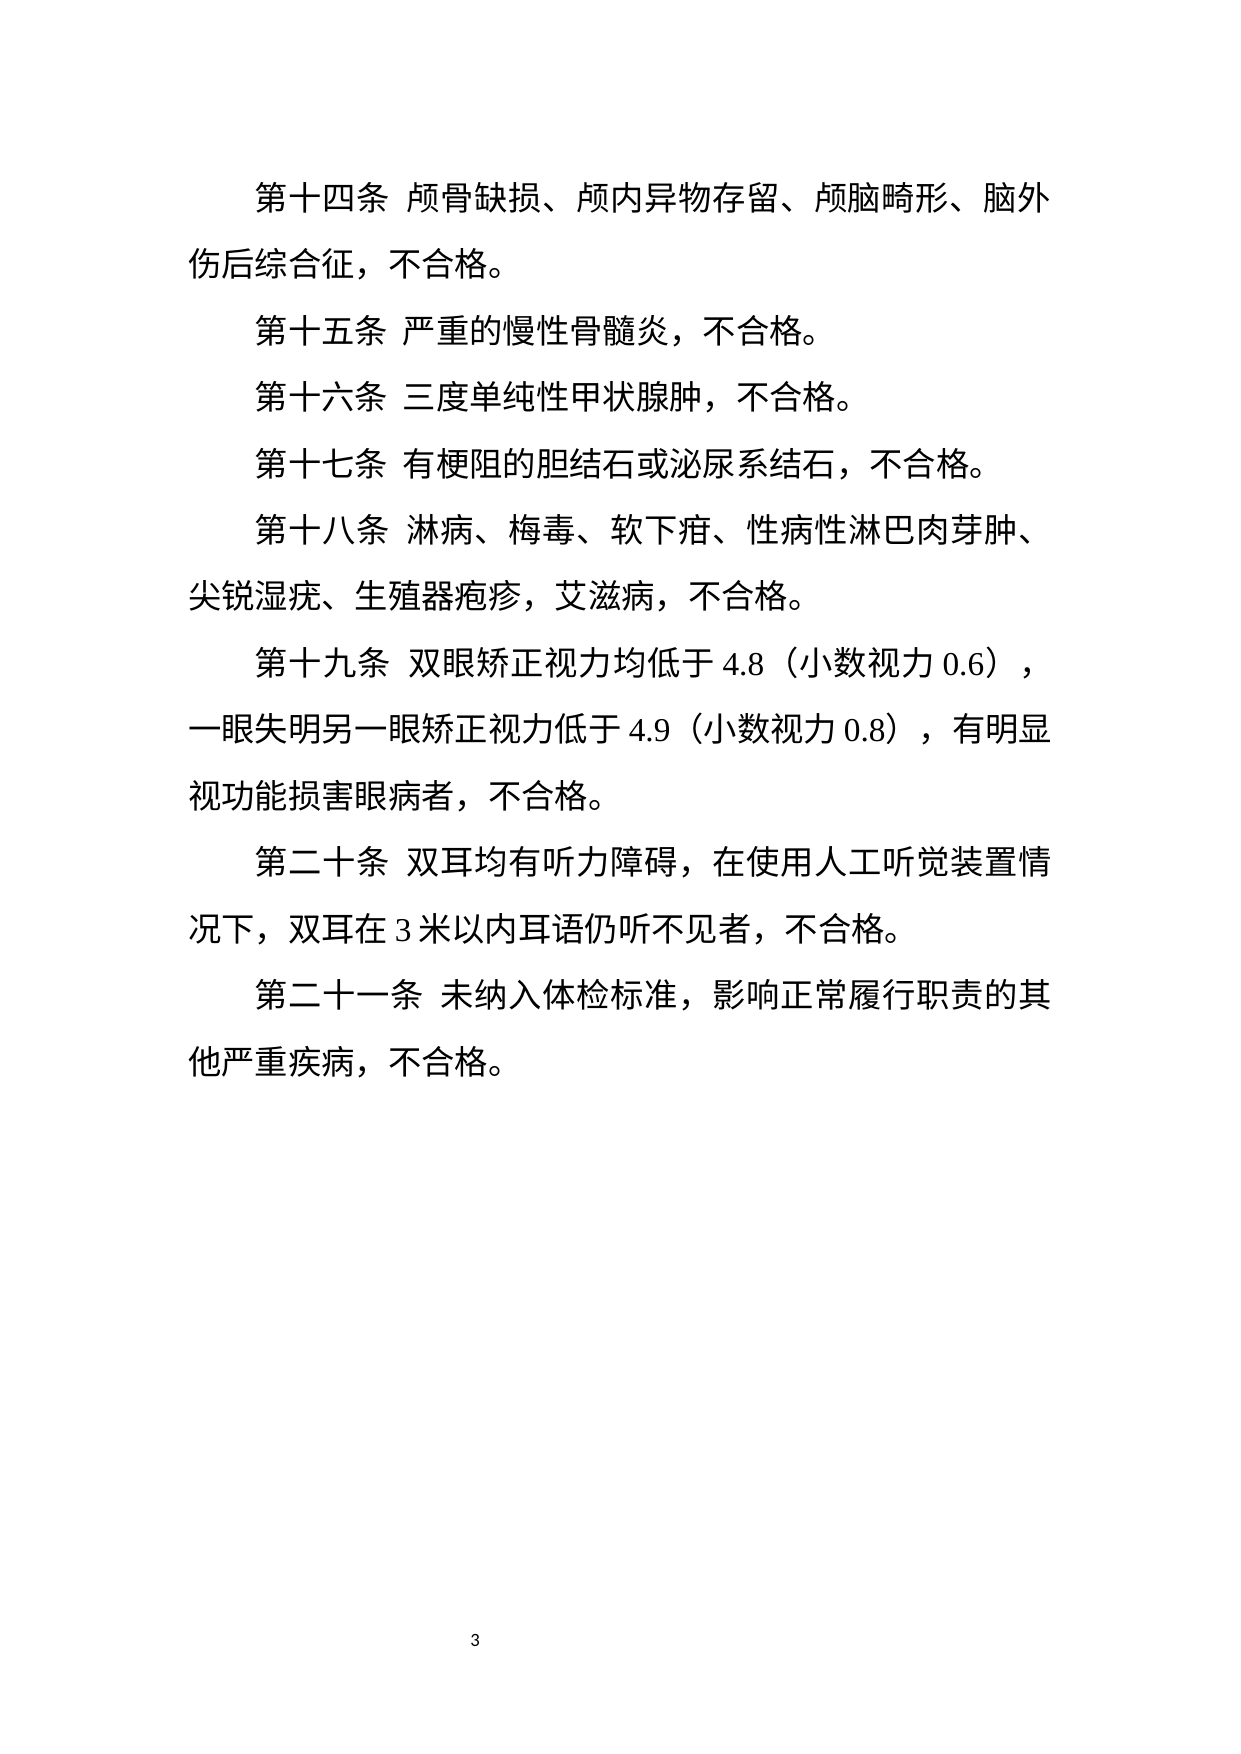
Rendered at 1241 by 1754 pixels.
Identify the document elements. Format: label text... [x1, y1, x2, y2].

text 第二十一条 未纳入体检标准，影响正常履行职责的其他严重疾病，不合格。 [188, 960, 1052, 1093]
text 第十四条 颅骨缺损、颅内异物存留、颅脑畸形、脑外伤后综合征，不合格。 [188, 162, 1052, 295]
text 第十六条 三度单纯性甲状腺肿，不合格。 [188, 362, 1052, 428]
text 第十七条 有梗阻的胆结石或泌尿系结石，不合格。 [188, 428, 1052, 495]
text 第十八条 淋病、梅毒、软下疳、性病性淋巴肉芽肿、尖锐湿疣、生殖器疱疹，艾滋病，不合格。 [188, 495, 1052, 628]
text 第十九条 双眼矫正视力均低于4.8（小数视力0.6），一眼失明另一眼矫正视力低于4.9（小数视力0.8），有明显视功能损害眼病者，不合格。 [188, 628, 1052, 827]
text 第二十条 双耳均有听力障碍，在使用人工听觉装置情况下，双耳在3米以内耳语仍听不见者，不合格。 [188, 827, 1052, 960]
text 第十五条 严重的慢性骨髓炎，不合格。 [188, 295, 1052, 362]
